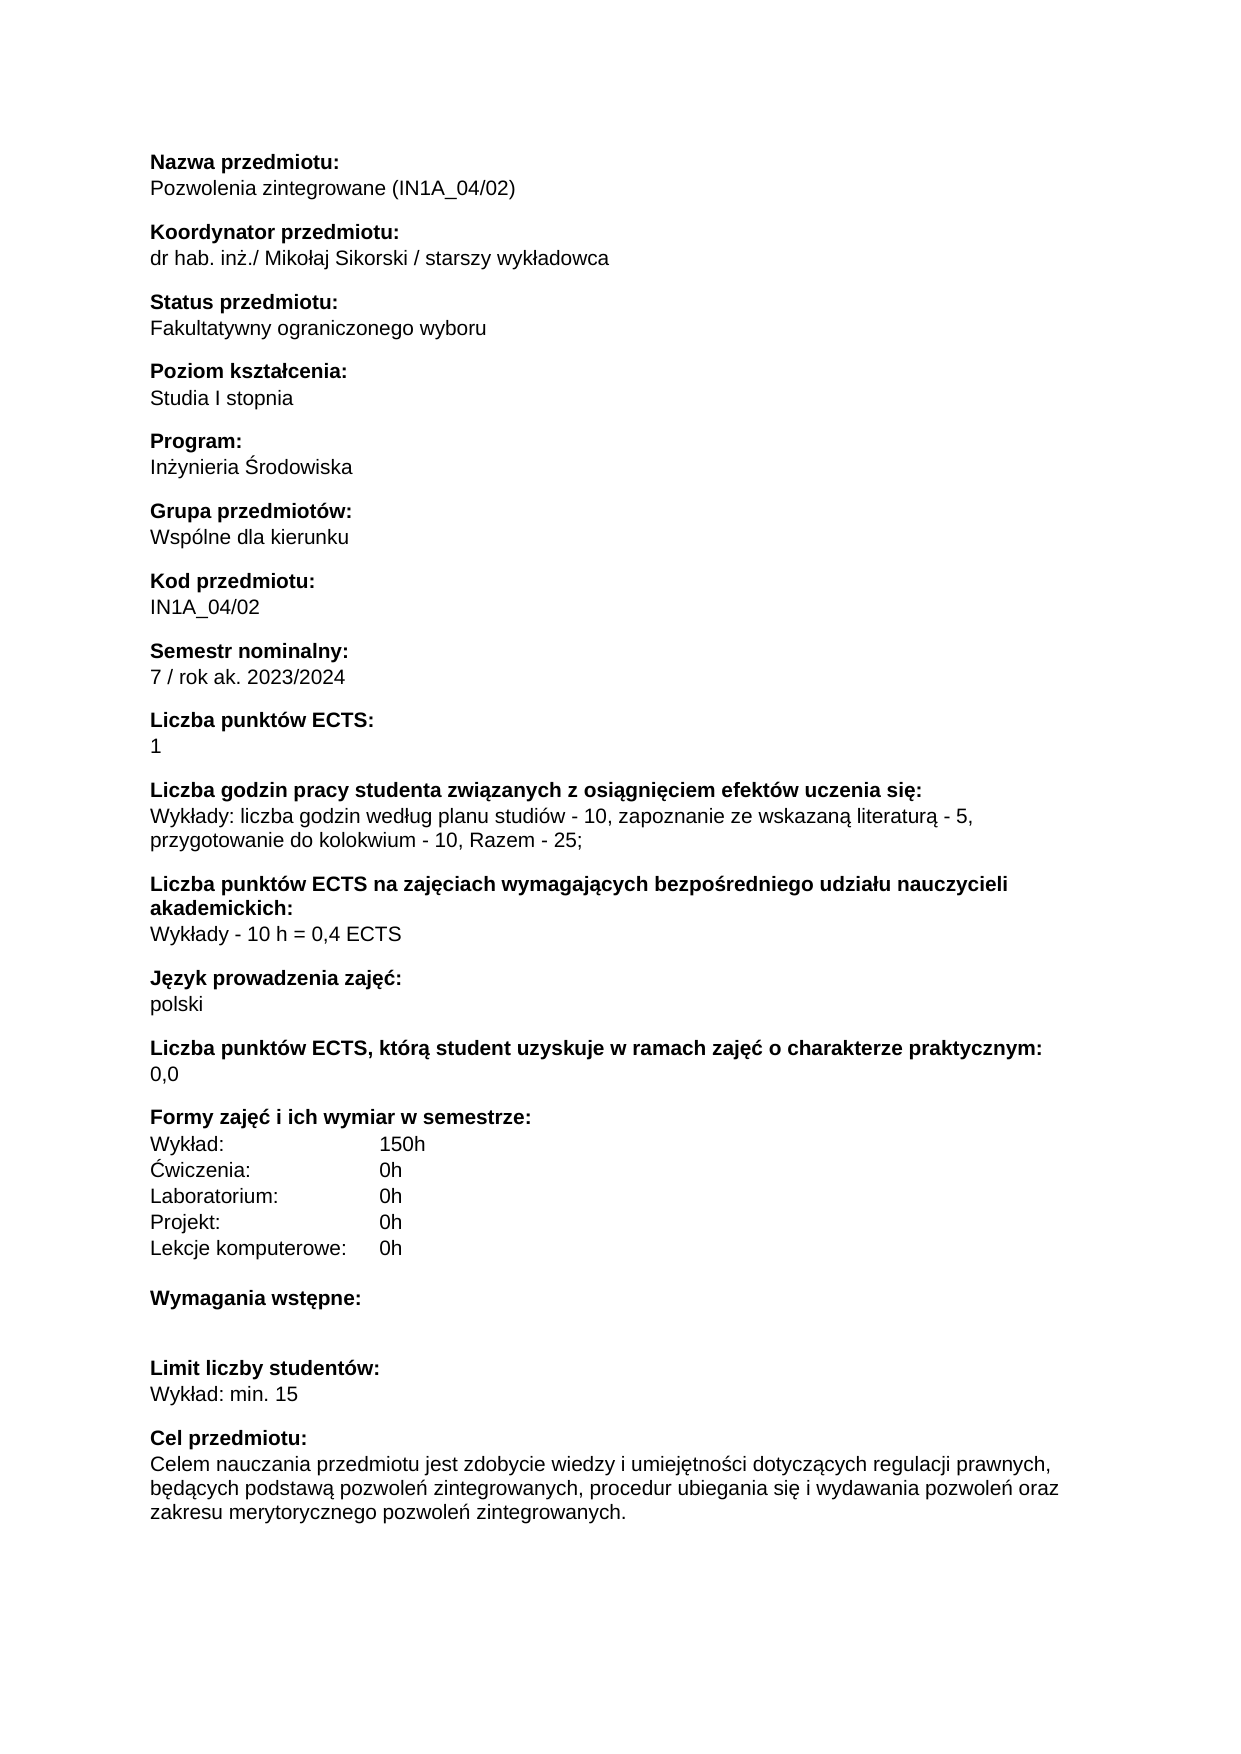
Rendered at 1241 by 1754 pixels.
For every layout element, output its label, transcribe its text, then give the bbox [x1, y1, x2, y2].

text Fakultatywny ograniczonego wyboru [150, 316, 1090, 339]
text Poziom kształcenia: [150, 359, 1090, 383]
text Studia I stopnia [150, 385, 1090, 409]
text Grupa przedmiotów: [150, 499, 1090, 523]
text Wymagania wstępne: [150, 1286, 1090, 1310]
text Język prowadzenia zajęć: [150, 966, 1090, 989]
text Liczba punktów ECTS: [150, 708, 1090, 732]
text Wykłady: liczba godzin według planu studiów - 10, zapoznanie ze wskazaną literaturą - 5, przygotowanie do kolokwium - 10, Razem - 25; [150, 804, 1090, 852]
table_header 150h [369, 1132, 597, 1156]
text Program: [150, 429, 1090, 453]
text Limit liczby studentów: [150, 1356, 1090, 1380]
text Wykład: min. 15 [150, 1382, 1090, 1406]
text Liczba punktów ECTS, którą student uzyskuje w ramach zajęć o charakterze praktycznym: [150, 1035, 1090, 1059]
text Inżynieria Środowiska [150, 455, 1090, 479]
text Semestr nominalny: [150, 638, 1090, 662]
text 0,0 [150, 1061, 1090, 1085]
table_cell 0h [369, 1156, 597, 1182]
text IN1A_04/02 [150, 595, 1090, 619]
text Wykłady - 10 h = 0,4 ECTS [150, 922, 1090, 946]
table_cell 0h [369, 1208, 597, 1234]
table_cell 0h [369, 1182, 597, 1208]
text Koordynator przedmiotu: [150, 220, 1090, 244]
text Celem nauczania przedmiotu jest zdobycie wiedzy i umiejętności dotyczących regulacji prawnych, będących podstawą pozwoleń zintegrowanych, procedur ubiegania się i wydawania pozwoleń oraz zakresu merytorycznego pozwoleń zintegrowanych. [150, 1452, 1090, 1523]
text 1 [150, 734, 1090, 758]
table_header Wykład: [140, 1132, 367, 1156]
text Cel przedmiotu: [150, 1426, 1090, 1449]
table_cell Ćwiczenia: [140, 1158, 367, 1182]
text Pozwolenia zintegrowane (IN1A_04/02) [150, 176, 1090, 200]
text Formy zajęć i ich wymiar w semestrze: [150, 1105, 1090, 1129]
text Wspólne dla kierunku [150, 525, 1090, 549]
text Nazwa przedmiotu: [150, 150, 1090, 174]
text Kod przedmiotu: [150, 569, 1090, 593]
table_cell Projekt: [140, 1210, 367, 1234]
text Liczba punktów ECTS na zajęciach wymagających bezpośredniego udziału nauczycieli akademickich: [150, 872, 1090, 920]
table_cell Laboratorium: [140, 1184, 367, 1208]
text polski [150, 992, 1090, 1016]
text 7 / rok ak. 2023/2024 [150, 664, 1090, 688]
text Liczba godzin pracy studenta związanych z osiągnięciem efektów uczenia się: [150, 778, 1090, 802]
table_cell Lekcje komputerowe: [140, 1236, 367, 1260]
table_cell 0h [369, 1234, 597, 1260]
text dr hab. inż./ Mikołaj Sikorski / starszy wykładowca [150, 246, 1090, 270]
text Status przedmiotu: [150, 289, 1090, 313]
